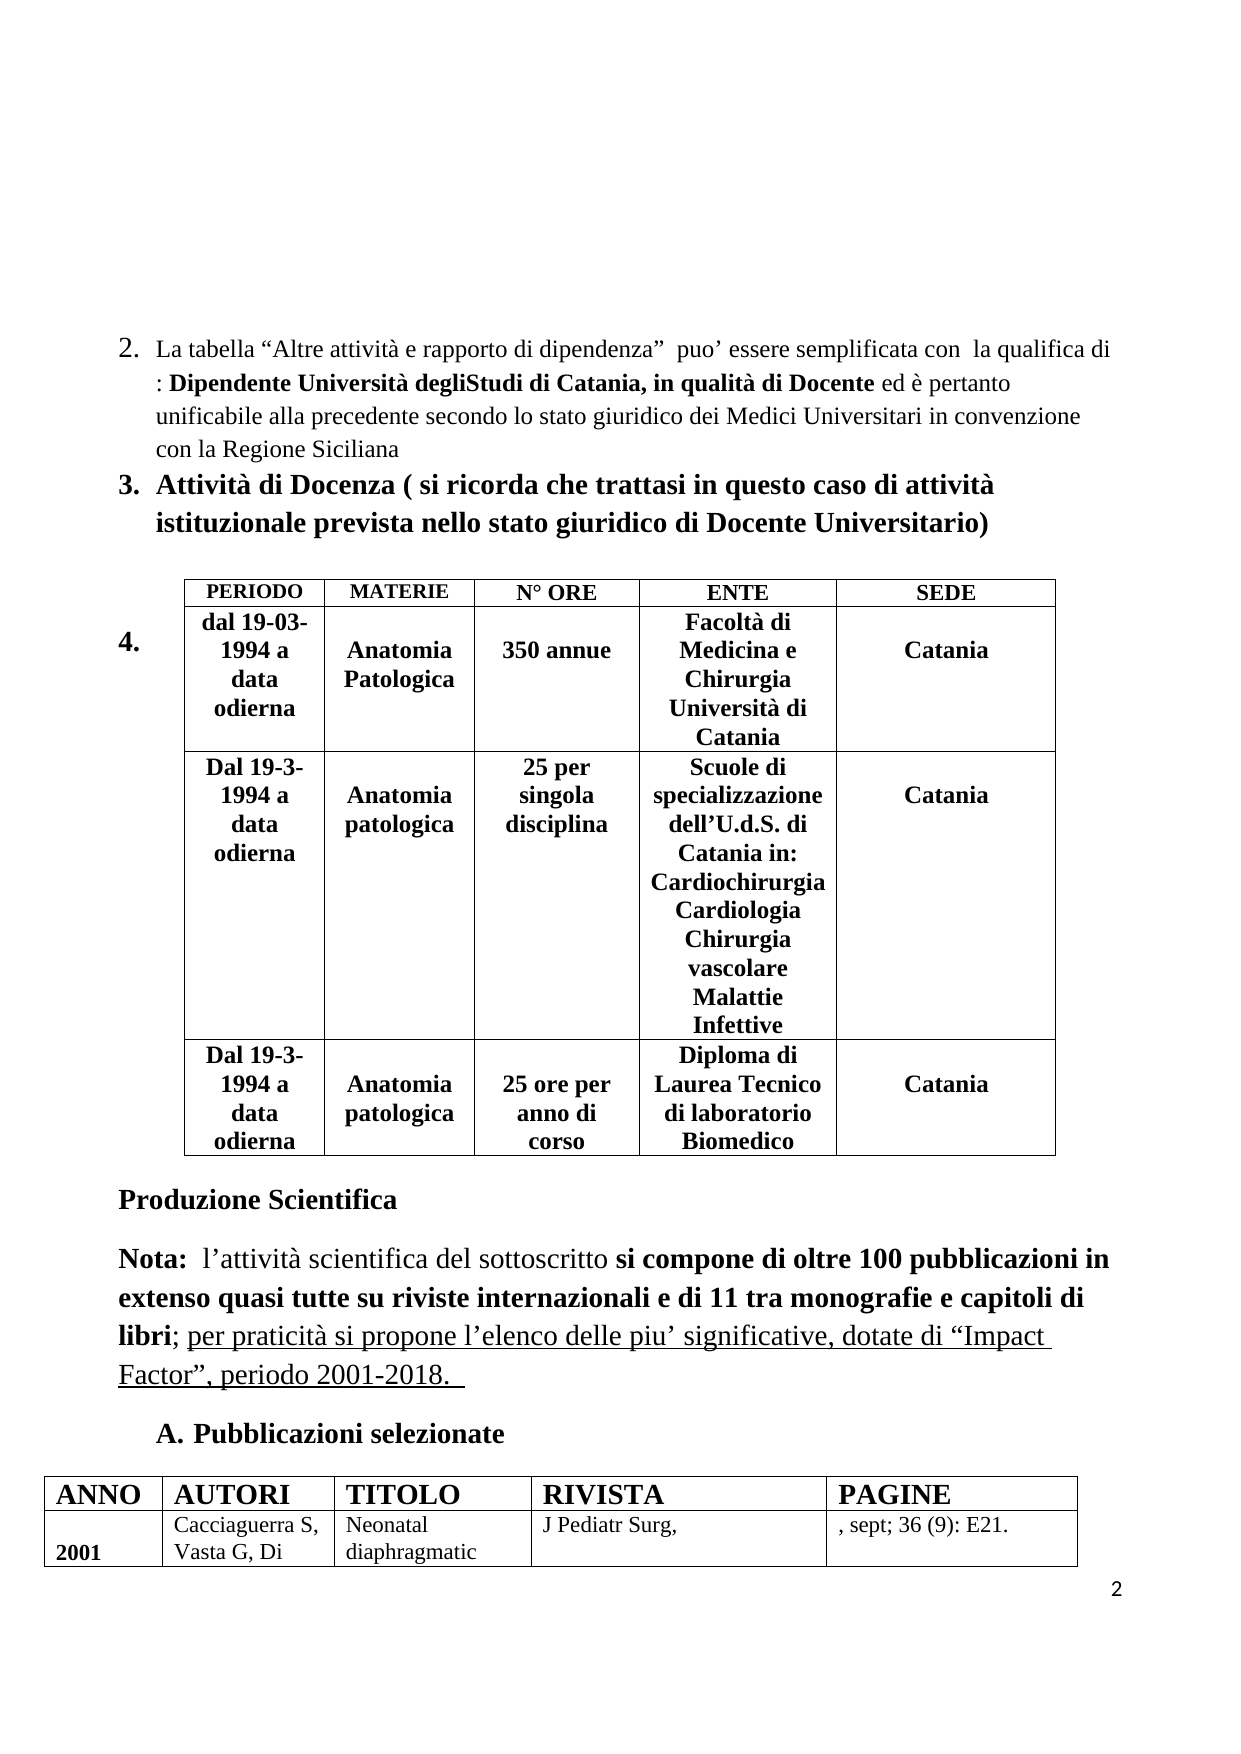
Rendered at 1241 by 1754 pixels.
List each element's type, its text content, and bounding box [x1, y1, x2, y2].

table_header ANNO [45, 1477, 162, 1510]
table_header PERIODO [185, 580, 324, 606]
table_cell Anatomia patologica [325, 1040, 474, 1155]
table_cell Catania [837, 1040, 1055, 1155]
table_cell dal 19-03-1994 a data odierna [185, 607, 324, 751]
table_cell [827, 1511, 1077, 1566]
table_cell Anatomia Patologica [325, 607, 474, 751]
table_header RIVISTA [532, 1477, 826, 1510]
table_header MATERIE [325, 580, 474, 606]
table_cell Catania [837, 607, 1055, 751]
table_cell 25 per singola disciplina [475, 752, 639, 1039]
table_header TITOLO [335, 1477, 531, 1510]
table_cell 2001 [45, 1511, 162, 1566]
table_cell Facoltà di Medicina e Chirurgia Università di Catania [640, 607, 836, 751]
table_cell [335, 1511, 531, 1566]
table_cell Dal 19-3-1994 a data odierna [185, 752, 324, 1039]
table_cell Dal 19-3-1994 a data odierna [185, 1040, 324, 1155]
list Pubblicazioni selezionate [156, 1416, 1122, 1450]
table_header N° ORE [475, 580, 639, 606]
table_header AUTORI [163, 1477, 334, 1510]
table_cell Scuole di specializzazione dell’U.d.S. di Catania in: Cardiochirurgia Cardiologia Chirurgia vascolare Malattie Infettive [640, 752, 836, 1039]
table_cell Diploma di Laurea Tecnico di laboratorio Biomedico [640, 1040, 836, 1155]
table_header PAGINE [827, 1477, 1077, 1510]
text Nota: l’attività scientifica del sottoscritto si compone di oltre 100 pubblicazioni in extenso quasi tutte su riviste internazionali e di 11 tra monografie e capitoli di libri; per praticità si propone l’elenco delle piu’ significative, dotate di “Impact Factor”, periodo 2001-2018. [118, 1241, 1122, 1391]
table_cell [163, 1511, 334, 1566]
list Produzione Scientifica [118, 624, 1122, 1216]
table_cell Catania [837, 752, 1055, 1039]
table_header ENTE [640, 580, 836, 606]
table_cell Anatomia patologica [325, 752, 474, 1039]
table_cell 25 ore per anno di corso [475, 1040, 639, 1155]
table_header SEDE [837, 580, 1055, 606]
list La tabella “Altre attività e rapporto di dipendenza” puo’ essere semplificata con la qualifica di : Dipendente Università degliStudi di Catania, in qualità di Docente ed è pertanto unificabile alla precedente secondo lo stato giuridico dei Medici Universitari in convenzione con la Regione Siciliana [118, 330, 1122, 462]
table_cell J Pediatr Surg, [532, 1511, 826, 1566]
list Attività di Docenza ( si ricorda che trattasi in questo caso di attività istituzionale prevista nello stato giuridico di Docente Universitario) [118, 467, 1122, 539]
table_cell 350 annue [475, 607, 639, 751]
